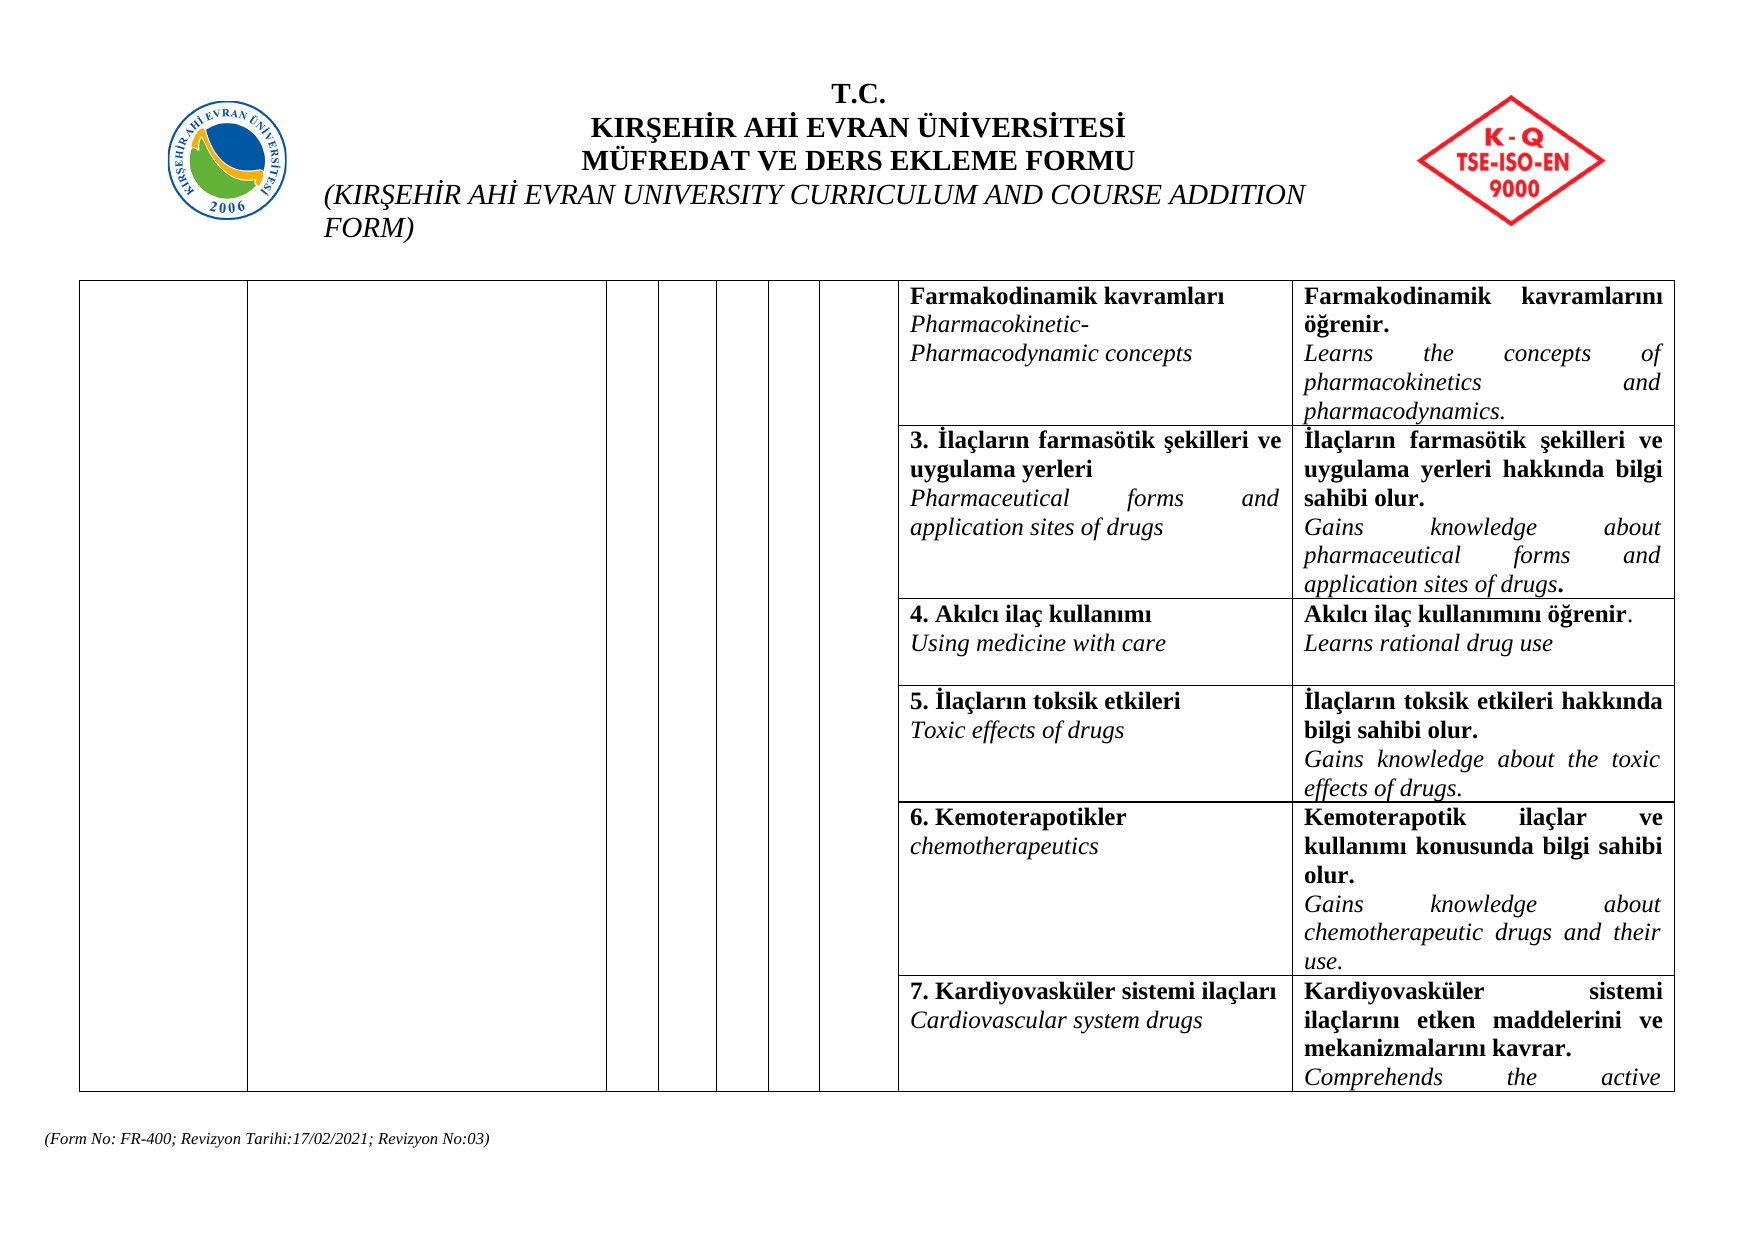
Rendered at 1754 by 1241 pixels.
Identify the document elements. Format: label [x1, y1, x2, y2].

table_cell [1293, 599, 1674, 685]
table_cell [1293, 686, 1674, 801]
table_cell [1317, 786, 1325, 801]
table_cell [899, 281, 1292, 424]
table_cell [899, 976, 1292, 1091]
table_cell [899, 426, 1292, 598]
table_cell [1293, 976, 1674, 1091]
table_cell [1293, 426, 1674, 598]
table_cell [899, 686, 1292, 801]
picture [167, 101, 287, 220]
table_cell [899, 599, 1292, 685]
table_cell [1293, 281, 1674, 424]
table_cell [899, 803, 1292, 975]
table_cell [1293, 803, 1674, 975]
picture [1416, 95, 1606, 226]
